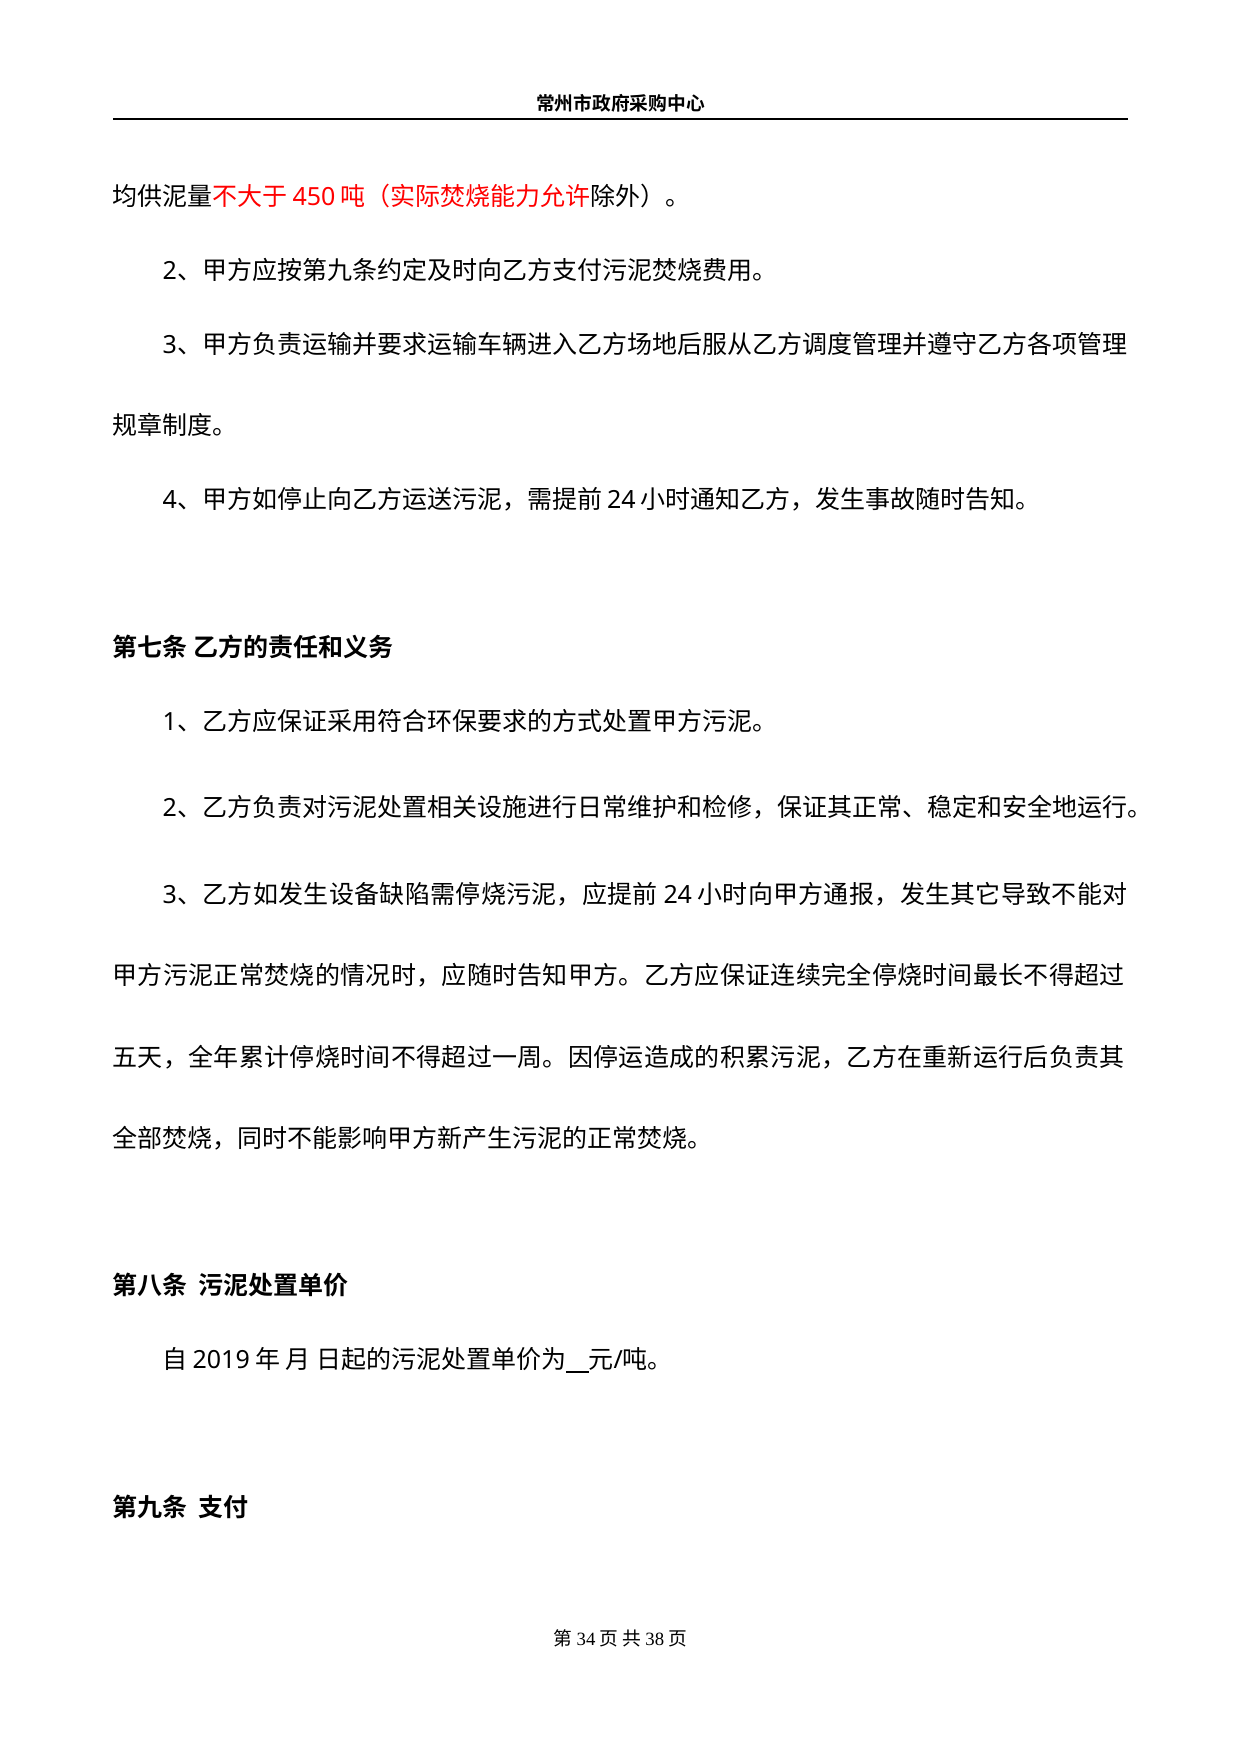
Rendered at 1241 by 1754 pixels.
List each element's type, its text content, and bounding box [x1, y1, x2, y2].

text 3、甲方负责运输并要求运输车辆进入乙方场地后服从乙方调度管理并遵守乙方各项管理规章制度。 [112, 310, 1128, 456]
text 1、乙方应保证采用符合环保要求的方式处置甲方污泥。 [112, 687, 1128, 752]
text 4、甲方如停止向乙方运送污泥，需提前24小时通知乙方，发生事故随时告知。 [112, 465, 1128, 530]
text 2、甲方应按第九条约定及时向乙方支付污泥焚烧费用。 [112, 236, 1128, 301]
text 2、乙方负责对污泥处置相关设施进行日常维护和检修，保证其正常、稳定和安全地运行。 [112, 773, 1128, 838]
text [112, 162, 1128, 227]
text 自2019年 月 日起的污泥处置单价为 元/吨。 [112, 1325, 1128, 1390]
text 第八条 污泥处置单价 [112, 1251, 1128, 1316]
text 第九条 支付 [112, 1473, 1128, 1538]
text 3、乙方如发生设备缺陷需停烧污泥，应提前24小时向甲方通报，发生其它导致不能对甲方污泥正常焚烧的情况时，应随时告知甲方。乙方应保证连续完全停烧时间最长不得超过五天，全年累计停烧时间不得超过一周。因停运造成的积累污泥，乙方在重新运行后负责其全部焚烧，同时不能影响甲方新产生污泥的正常焚烧。 [112, 860, 1128, 1169]
text 第七条 乙方的责任和义务 [112, 613, 1128, 678]
